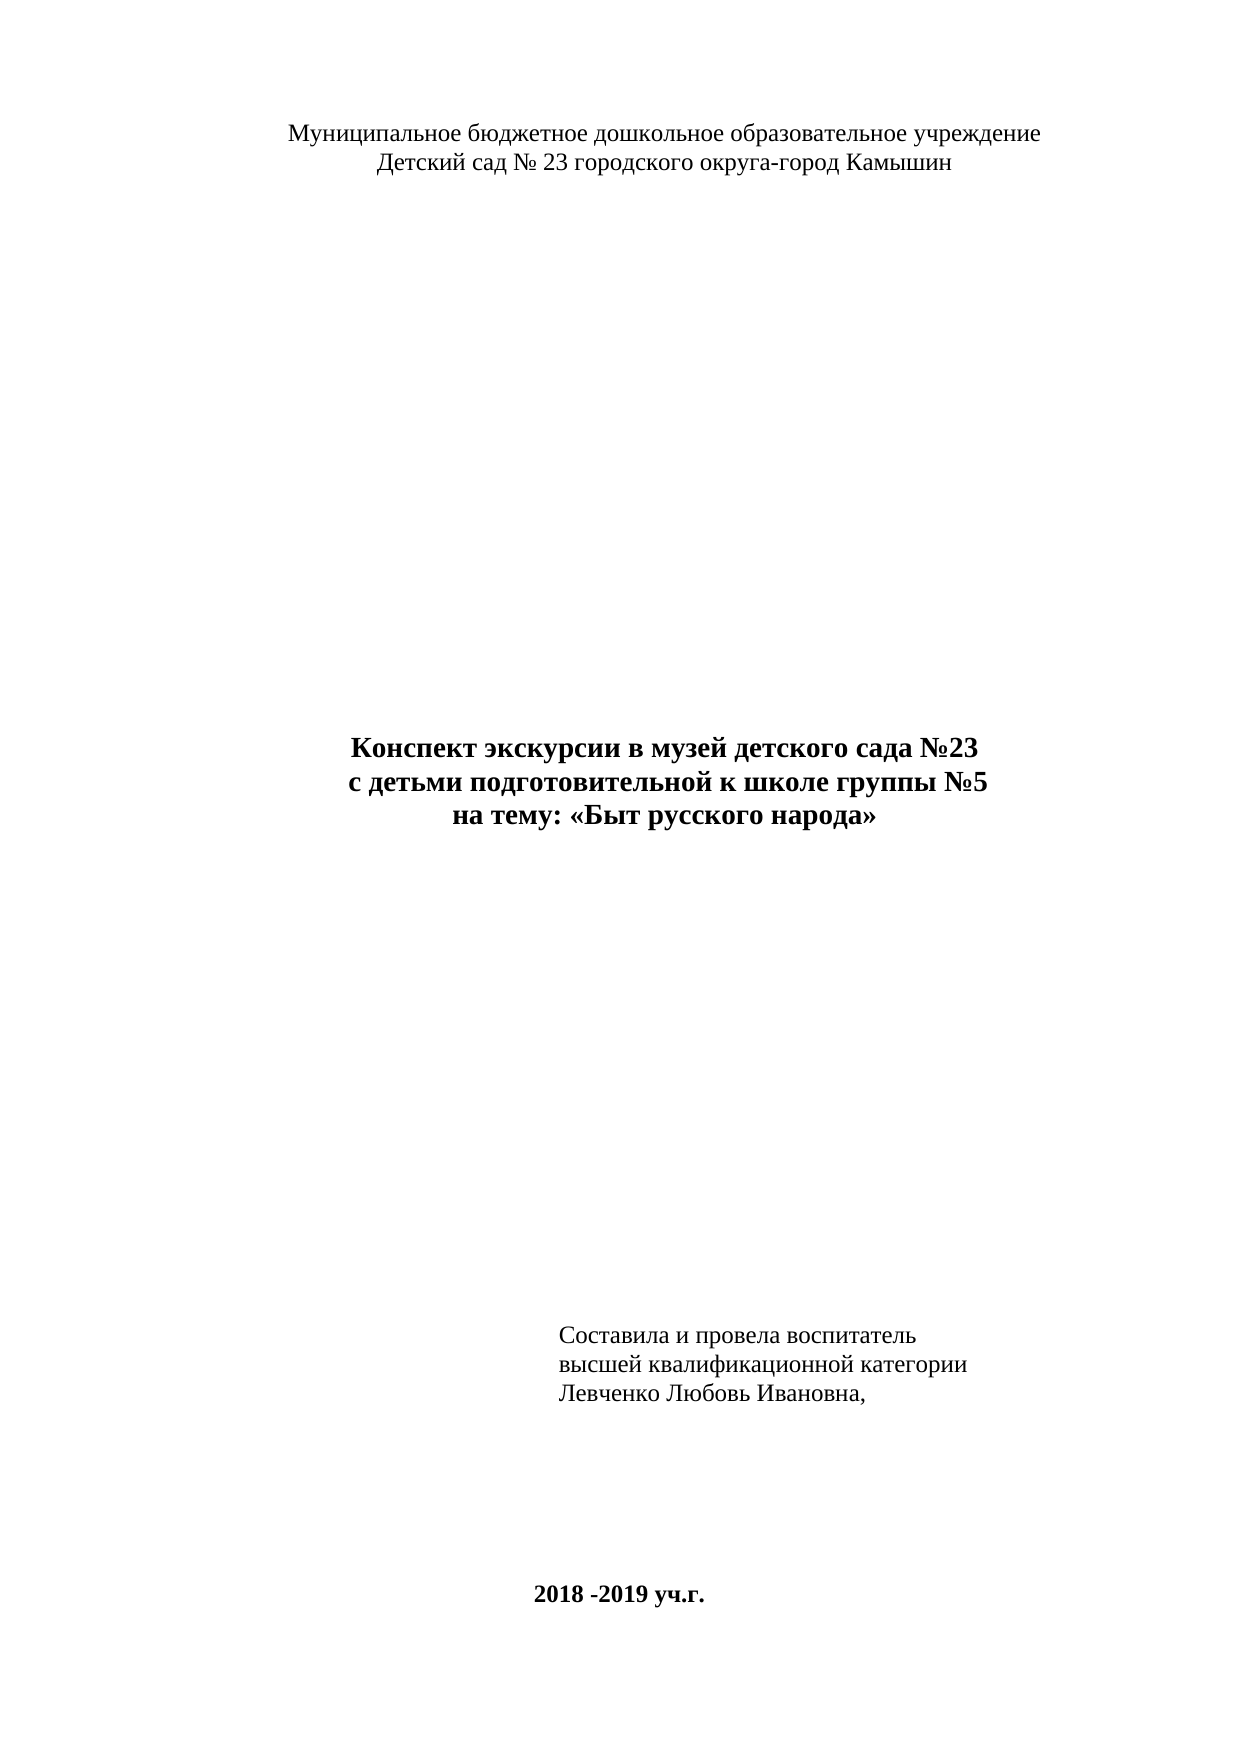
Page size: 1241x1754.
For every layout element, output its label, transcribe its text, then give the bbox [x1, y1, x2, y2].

text Муниципальное бюджетное дошкольное образовательное учреждение [177, 118, 1152, 147]
text высшей квалификационной категории [177, 1349, 1152, 1378]
text Левченко Любовь Ивановна, [177, 1378, 1152, 1406]
text на тему: «Быт русского народа» [177, 797, 1152, 831]
text с детьми подготовительной к школе группы №5 [177, 764, 1152, 797]
text Детский сад № 23 городского округа-город Камышин [177, 147, 1152, 176]
text Составила и провела воспитатель [177, 1320, 1152, 1349]
text 2018 -2019 уч.г. [177, 1579, 1152, 1608]
text Конспект экскурсии в музей детского сада №23 [177, 730, 1152, 764]
